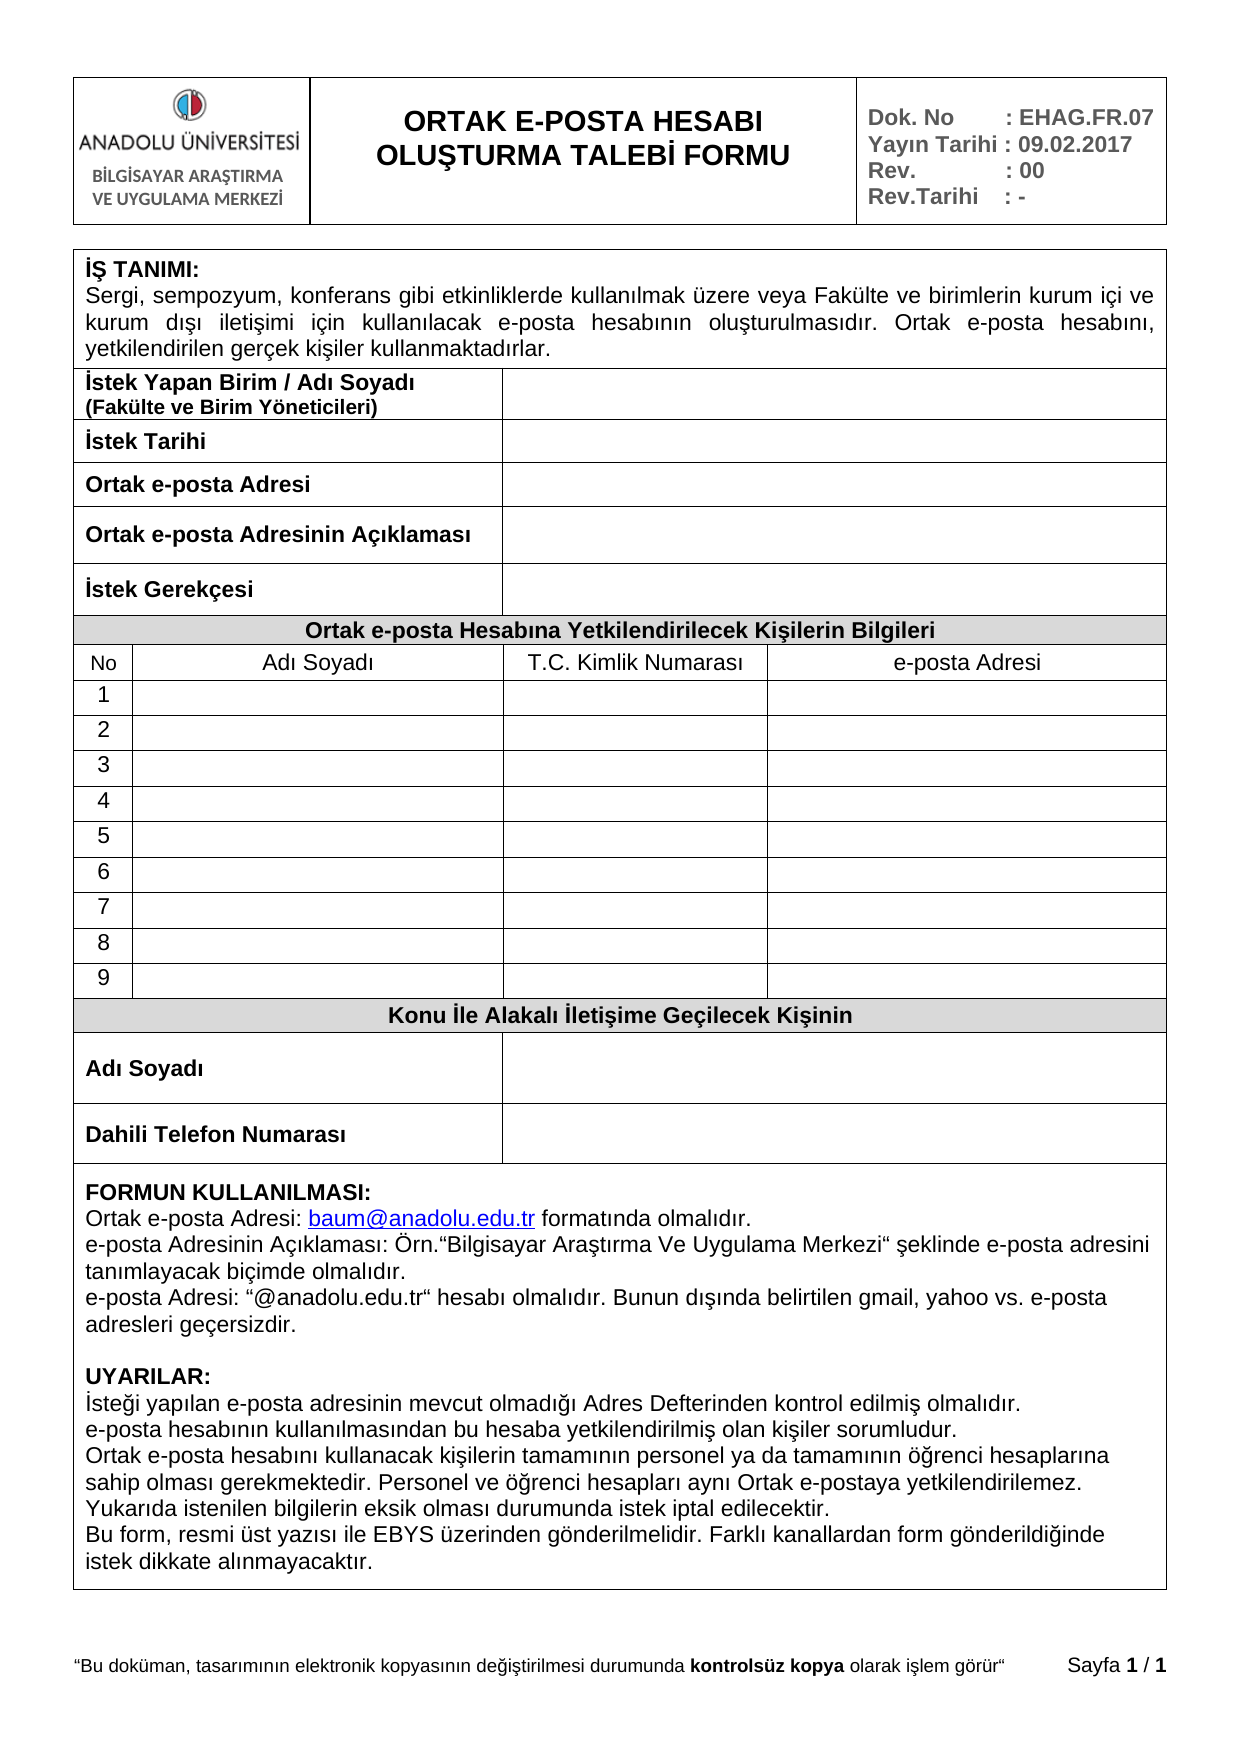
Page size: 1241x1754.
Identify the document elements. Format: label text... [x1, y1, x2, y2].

table_cell [768, 893, 1166, 927]
table_cell [768, 716, 1166, 750]
table_cell [503, 1033, 1166, 1103]
table_cell [768, 681, 1166, 715]
table_cell Ortak e-posta Adresi [74, 463, 502, 506]
table_cell [768, 787, 1166, 821]
table_cell 6 [74, 858, 132, 892]
table_cell Adı Soyadı [74, 1033, 502, 1103]
table_cell 3 [74, 751, 132, 786]
table_cell FORMUN KULLANILMASI: Ortak e-posta Adresi: baum@anadolu.edu.tr formatında olmalıdır. e-posta Adresinin Açıklaması: Örn.“Bilgisayar Araştırma Ve Uygulama Merkezi“ şeklinde e-posta adresini tanımlayacak biçimde olmalıdır. e-posta Adresi: “@anadolu.edu.tr“ hesabı olmalıdır. Bunun dışında belirtilen gmail, yahoo vs. e-posta adresleri geçersizdir. UYARILAR: İsteği yapılan e-posta adresinin mevcut olmadığı Adres Defterinden kontrol edilmiş olmalıdır. e-posta hesabının kullanılmasından bu hesaba yetkilendirilmiş olan kişiler sorumludur. Ortak e-posta hesabını kullanacak kişilerin tamamının personel ya da tamamının öğrenci hesaplarına sahip olması gerekmektedir. Personel ve öğrenci hesapları aynı Ortak e-postaya yetkilendirilemez. Yukarıda istenilen bilgilerin eksik olması durumunda istek iptal edilecektir. Bu form, resmi üst yazısı ile EBYS üzerinden gönderilmelidir. Farklı kanallardan form gönderildiğinde istek dikkate alınmayacaktır. [74, 1164, 1166, 1589]
table_cell Adı Soyadı [133, 645, 503, 679]
table_cell 7 [74, 893, 132, 927]
table_cell [133, 681, 503, 715]
table_cell [504, 893, 767, 927]
table_cell 8 [74, 929, 132, 963]
table_cell [133, 716, 503, 750]
table_cell [503, 369, 1166, 419]
table_cell [133, 929, 503, 963]
table_cell [503, 1104, 1166, 1163]
table_cell [504, 964, 767, 998]
table_cell [504, 858, 767, 892]
table_cell Konu İle Alakalı İletişime Geçilecek Kişinin [74, 999, 1166, 1032]
table_cell [768, 929, 1166, 963]
table_cell 2 [74, 716, 132, 750]
table_cell [504, 716, 767, 750]
table_cell [503, 564, 1166, 615]
table_cell 1 [74, 681, 132, 715]
table_cell [133, 751, 503, 786]
table_cell [504, 787, 767, 821]
table_cell İstek Tarihi [74, 420, 502, 462]
table_cell T.C. Kimlik Numarası [504, 645, 767, 679]
table_cell Ortak e-posta Adresinin Açıklaması [74, 507, 502, 563]
table_cell [133, 858, 503, 892]
picture [77, 82, 303, 160]
table_cell [133, 822, 503, 857]
table_cell [504, 822, 767, 857]
table_cell [503, 420, 1166, 462]
table_cell İstek Yapan Birim / Adı Soyadı (Fakülte ve Birim Yöneticileri) [74, 369, 502, 419]
table_cell 5 [74, 822, 132, 857]
table_cell [768, 858, 1166, 892]
table_header İŞ TANIMI: Sergi, sempozyum, konferans gibi etkinliklerde kullanılmak üzere veya Fakülte ve birimlerin kurum içi ve kurum dışı iletişimi için kullanılacak e-posta hesabının oluşturulmasıdır. Ortak e-posta hesabını, yetkilendirilen gerçek kişiler kullanmaktadırlar. [74, 250, 1166, 368]
table_cell [504, 681, 767, 715]
table_cell [768, 751, 1166, 786]
table_cell [133, 964, 503, 998]
table_cell İstek Gerekçesi [74, 564, 502, 615]
table_cell Ortak e-posta Hesabına Yetkilendirilecek Kişilerin Bilgileri [74, 616, 1166, 644]
table_cell [133, 893, 503, 927]
table_cell Dahili Telefon Numarası [74, 1104, 502, 1163]
table_cell [768, 822, 1166, 857]
table_cell e-posta Adresi [768, 645, 1166, 679]
table_cell [504, 929, 767, 963]
table_cell 4 [74, 787, 132, 821]
table_cell No [74, 645, 132, 679]
table_cell 9 [74, 964, 132, 998]
table_cell [768, 964, 1166, 998]
table_cell [133, 787, 503, 821]
table_cell [503, 463, 1166, 506]
table_cell [504, 751, 767, 786]
table_cell [503, 507, 1166, 563]
